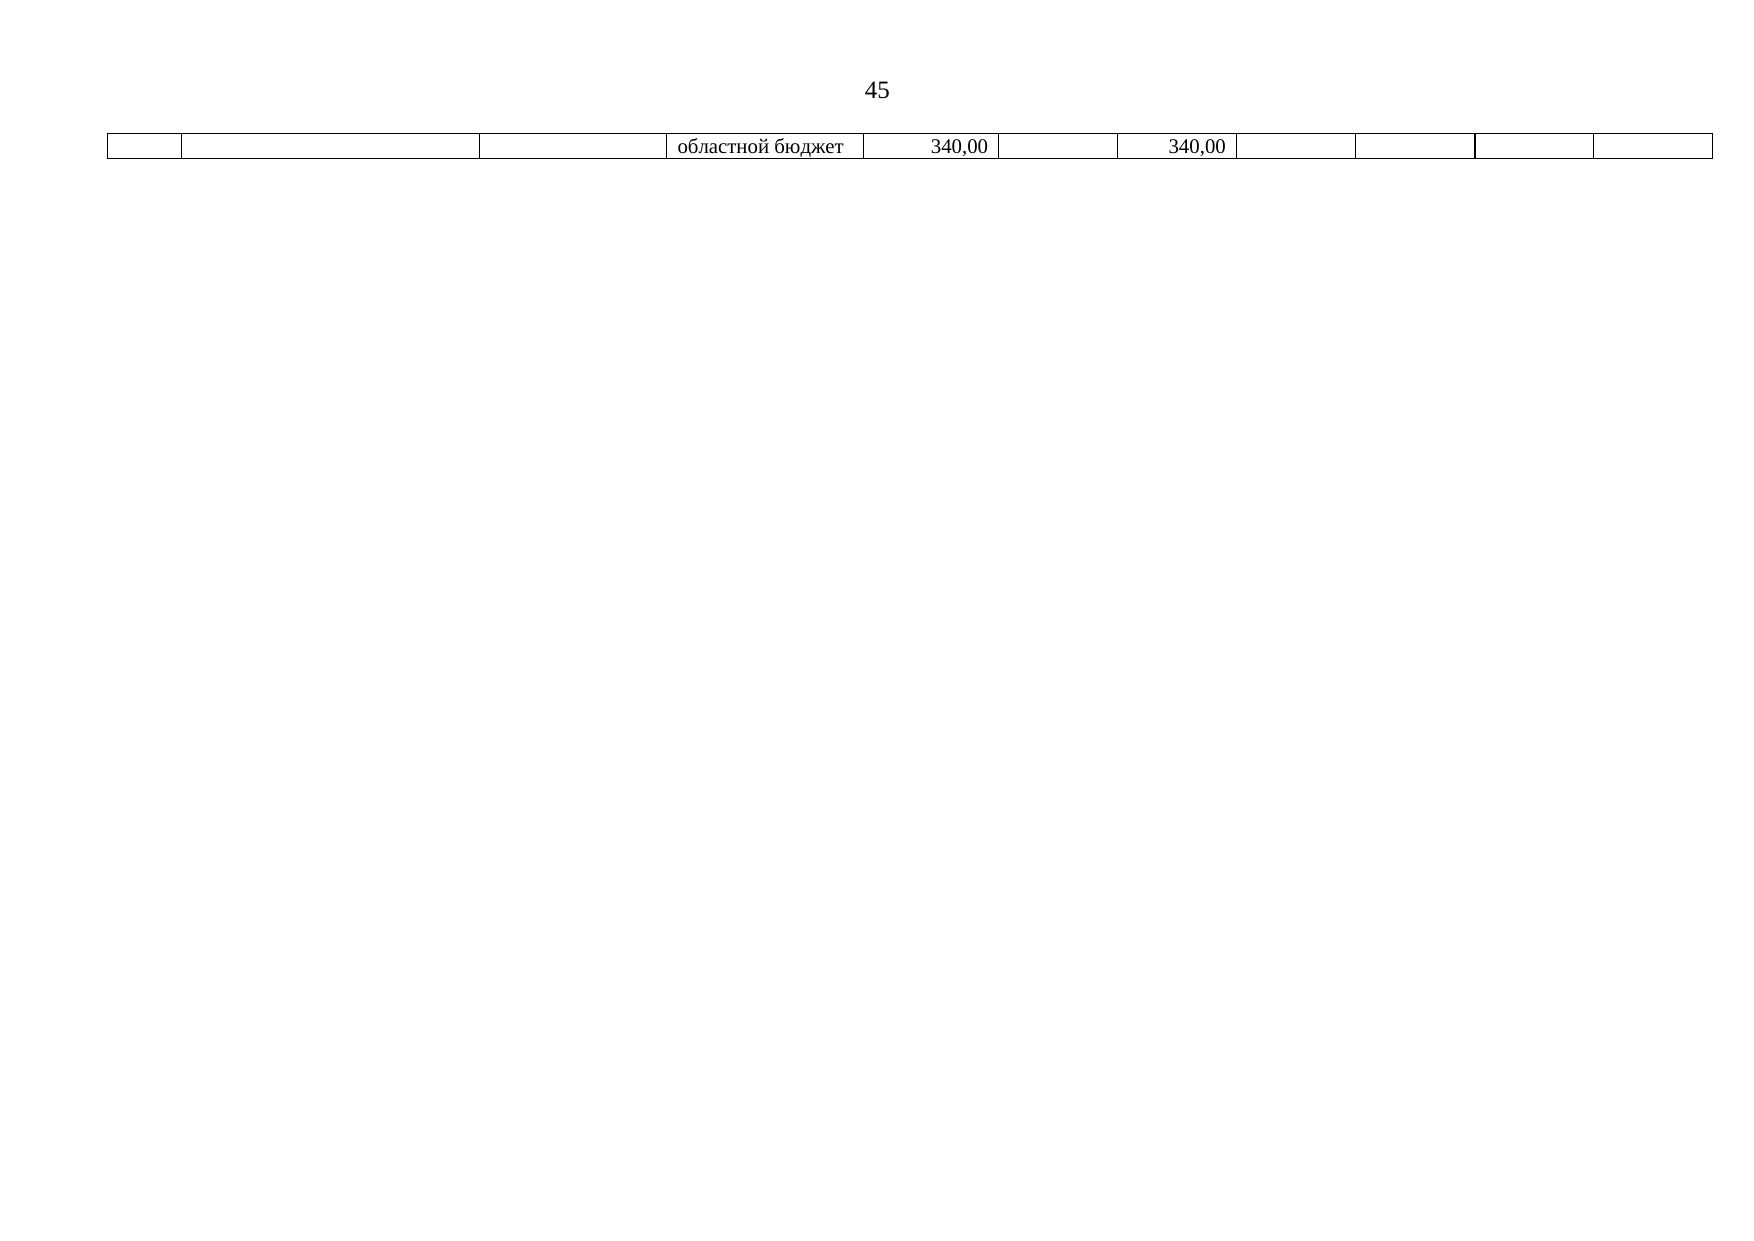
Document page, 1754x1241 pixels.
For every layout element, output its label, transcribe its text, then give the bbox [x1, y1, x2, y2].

table_cell 340,00 [1118, 134, 1236, 158]
table_cell [1594, 134, 1712, 158]
table_cell 340,00 [864, 134, 998, 158]
table_cell [1356, 134, 1474, 158]
table_cell [1237, 134, 1355, 158]
table_cell [999, 134, 1117, 158]
table_cell [1476, 134, 1593, 158]
table_cell областной бюджет [667, 134, 863, 158]
